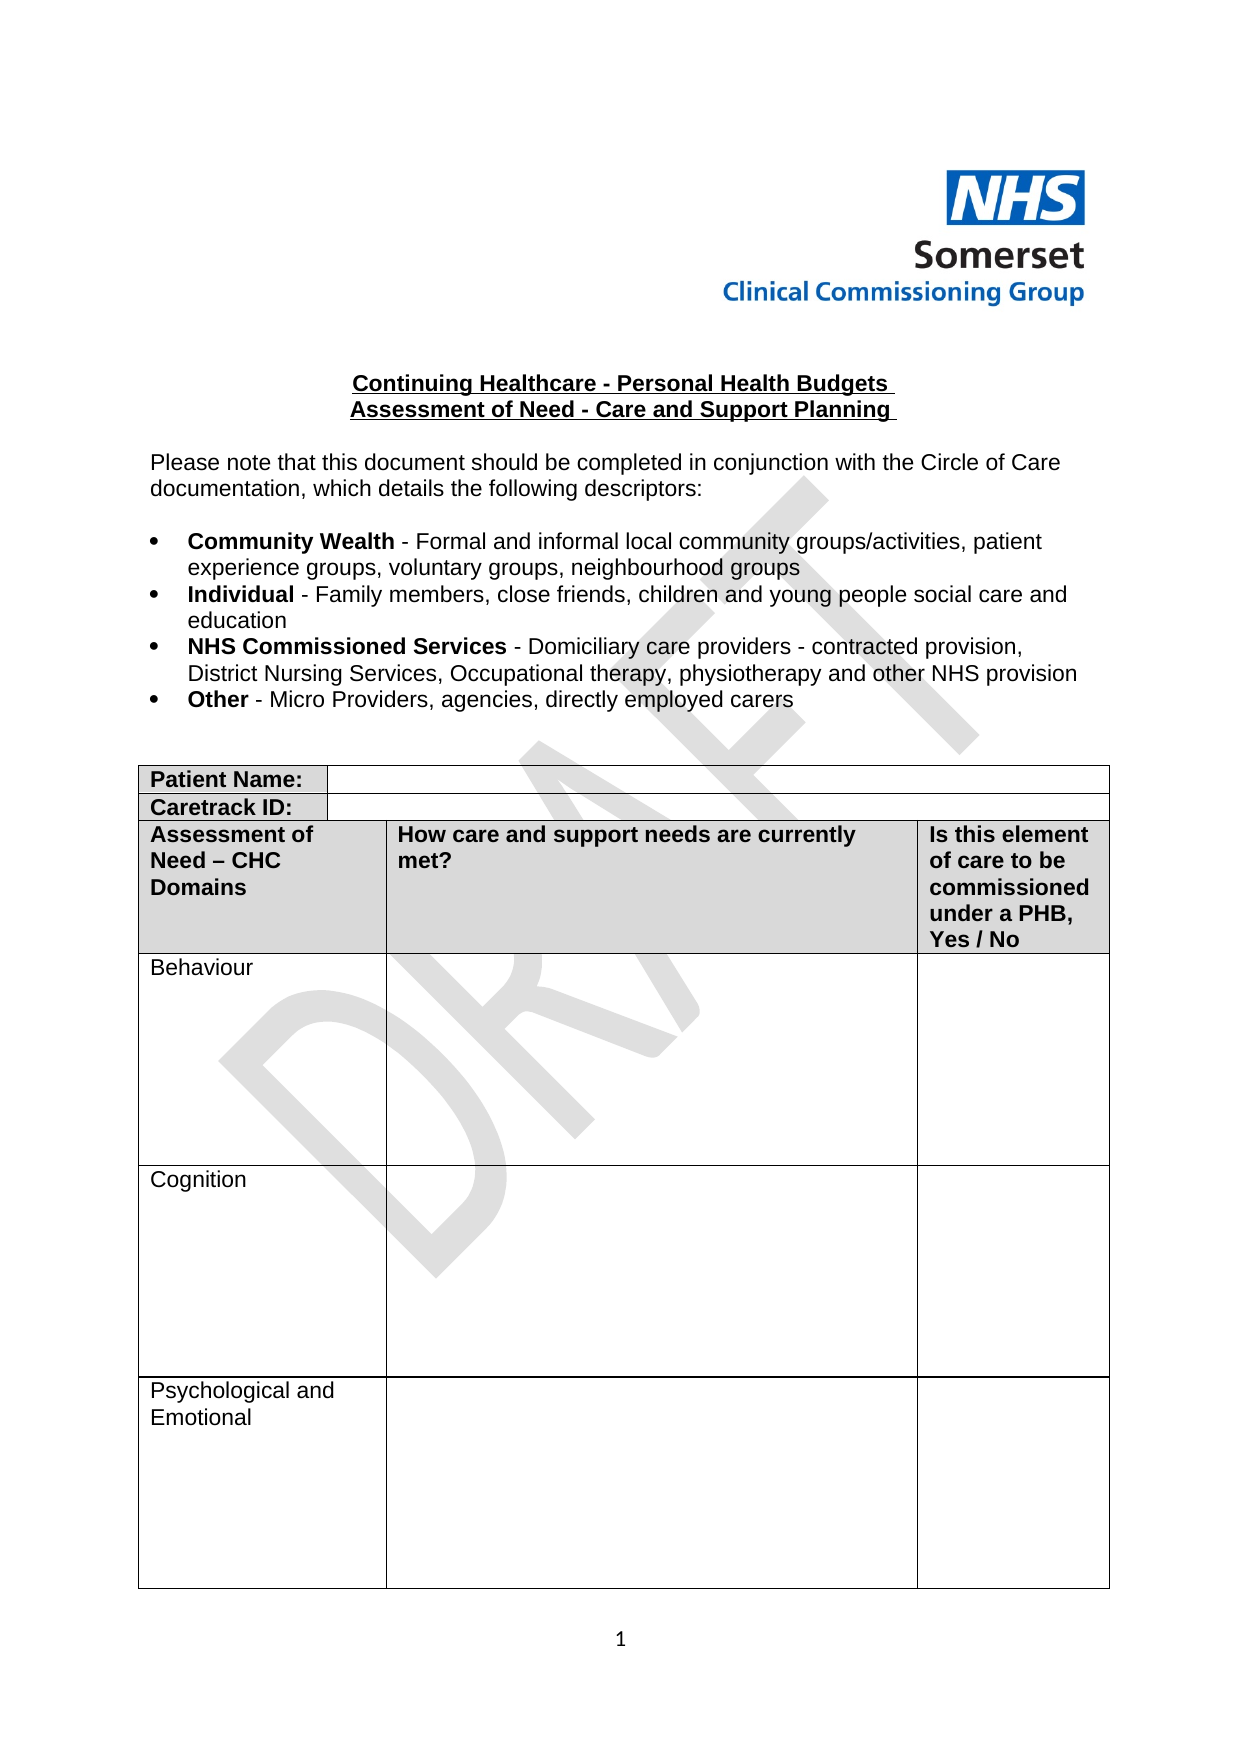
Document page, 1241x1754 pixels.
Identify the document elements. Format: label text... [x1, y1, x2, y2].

table_header [328, 766, 1109, 792]
table_cell [918, 954, 1109, 1164]
table_cell [387, 954, 917, 1164]
table_cell Assessment of Need – CHC Domains [139, 821, 386, 953]
list NHS Commissioned Services - Domiciliary care providers - contracted provision, District Nursing Services, Occupational therapy, physiotherapy and other NHS provision [150, 633, 1090, 686]
picture [656, 150, 1091, 345]
table_cell Psychological and Emotional [139, 1378, 386, 1588]
table_cell [387, 1166, 917, 1376]
table_cell Caretrack ID: [139, 794, 327, 820]
list Individual - Family members, close friends, children and young people social care and education [150, 581, 1090, 633]
table_cell Is this element of care to be commissioned under a PHB, Yes / No [918, 821, 1109, 953]
table_cell [918, 1378, 1109, 1588]
list Community Wealth - Formal and informal local community groups/activities, patient experience groups, voluntary groups, neighbourhood groups [150, 528, 1090, 581]
table_cell [328, 794, 1109, 820]
text Continuing Healthcare - Personal Health Budgets [150, 370, 1090, 396]
table_cell Cognition [139, 1166, 386, 1376]
text Please note that this document should be completed in conjunction with the Circle of Care documentation, which details the following descriptors: [150, 449, 1090, 501]
table_cell Behaviour [139, 954, 386, 1164]
table_cell How care and support needs are currently met? [387, 821, 917, 953]
text Assessment of Need - Care and Support Planning [150, 396, 1090, 422]
table_header Patient Name: [139, 766, 327, 792]
table_cell [918, 1166, 1109, 1376]
list Other - Micro Providers, agencies, directly employed carers [150, 686, 1090, 712]
table_cell [387, 1378, 917, 1588]
